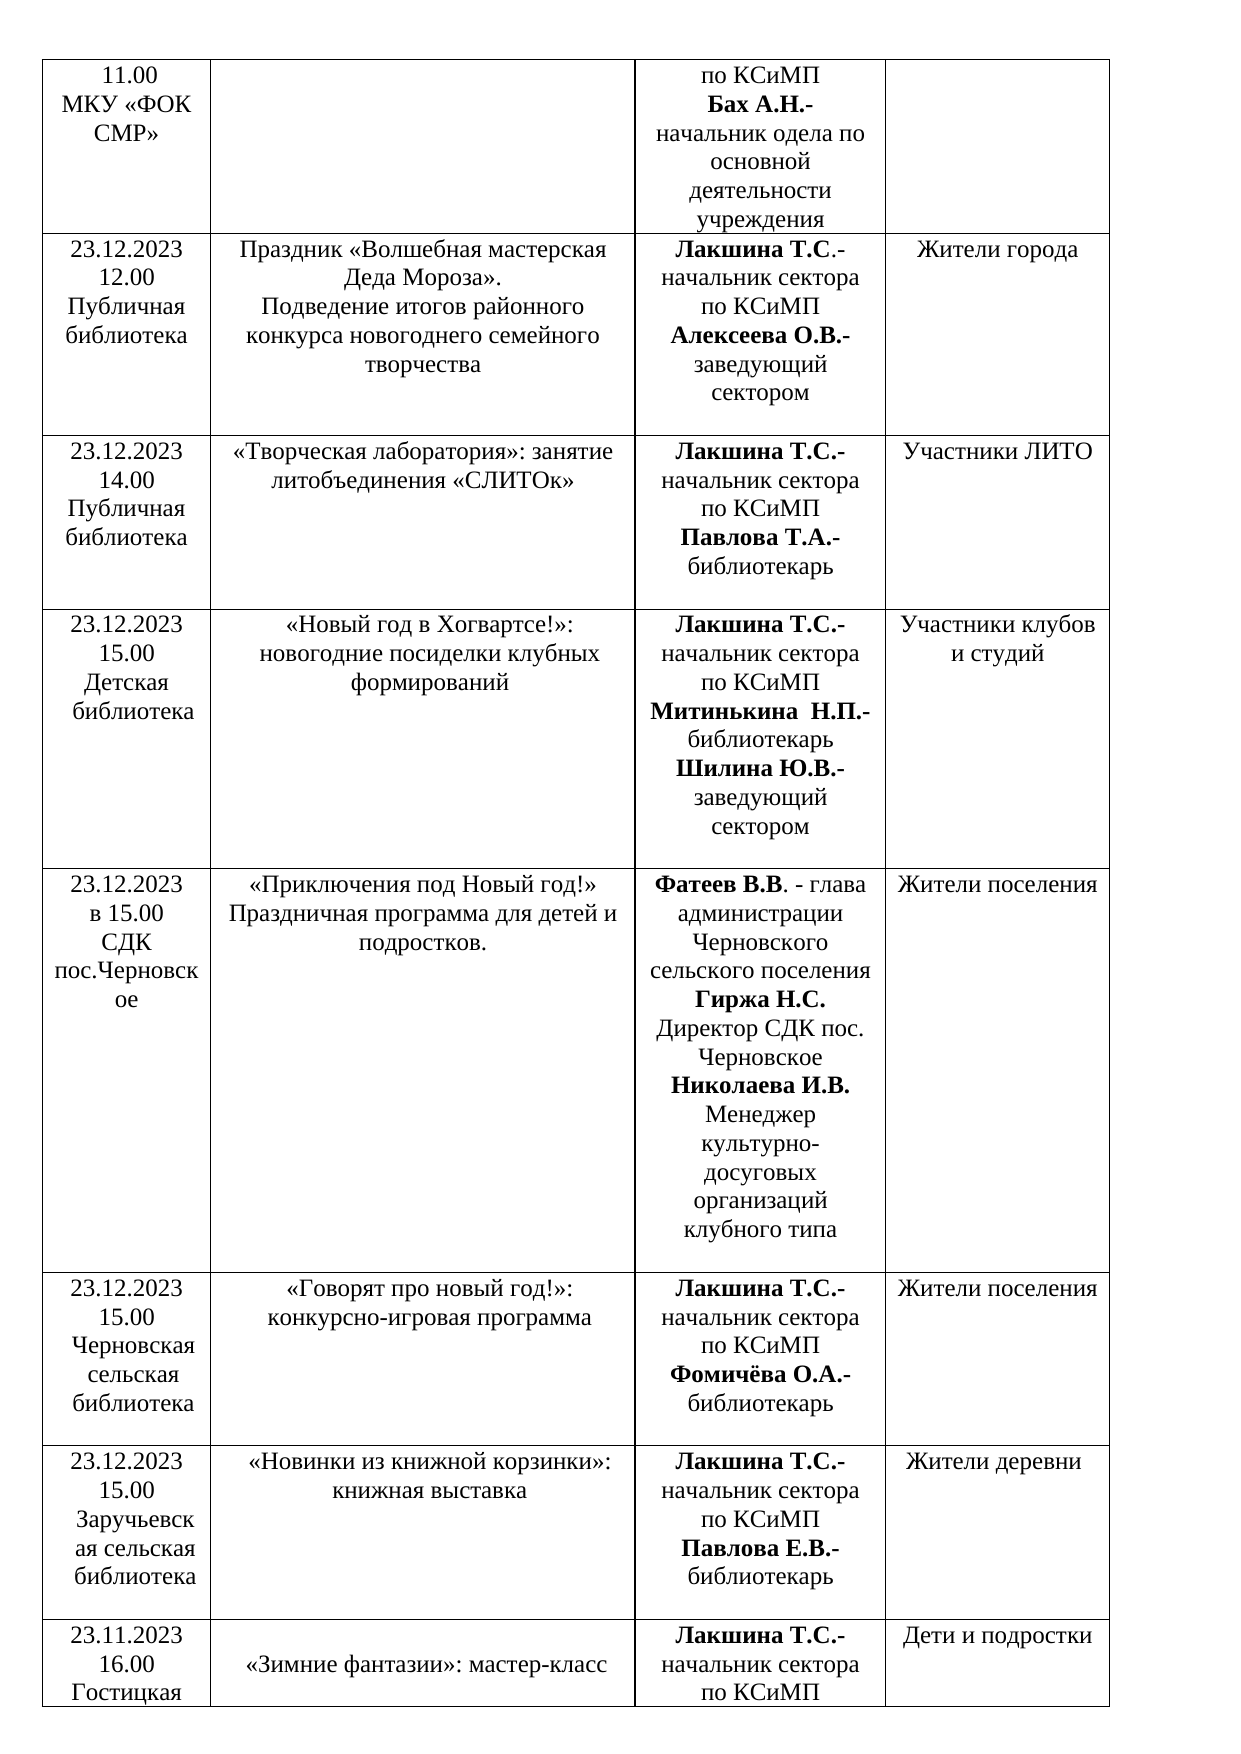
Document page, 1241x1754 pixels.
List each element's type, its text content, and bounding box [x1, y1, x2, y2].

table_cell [43, 1620, 210, 1706]
table_cell 23.12.2023 15.00 Детская библиотека [43, 610, 210, 868]
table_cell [43, 60, 210, 233]
table_cell Лакшина Т.С.- начальник сектора по КСиМП Павлова Е.В.- библиотекарь [636, 1446, 885, 1619]
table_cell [636, 60, 885, 233]
table_cell Фатеев В.В. - глава администрации Черновского сельского поселения Гиржа Н.С. Директор СДК пос. Черновское Николаева И.В. Менеджер культурно-досуговых организаций клубного типа [636, 869, 885, 1272]
table_cell 23.12.2023 14.00 Публичная библиотека [43, 436, 210, 608]
table_cell 23.12.2023 15.00 Черновская сельская библиотека [43, 1273, 210, 1445]
table_cell «Новый год в Хогвартсе!»: новогодние посиделки клубных формирований [211, 610, 634, 868]
table_cell Праздник «Волшебная мастерская Деда Мороза». Подведение итогов районного конкурса новогоднего семейного творчества [211, 234, 634, 435]
table_cell 23.12.2023 в 15.00 СДК пос.Черновское [43, 869, 210, 1272]
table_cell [211, 1620, 634, 1706]
table_cell Жители поселения [886, 869, 1109, 1272]
table_cell Участники ЛИТО [886, 436, 1109, 608]
table_cell «Творческая лаборатория»: занятие литобъединения «СЛИТОк» [211, 436, 634, 608]
table_cell Жители деревни [886, 1446, 1109, 1619]
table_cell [886, 60, 1109, 233]
table_cell «Говорят про новый год!»: конкурсно-игровая программа [211, 1273, 634, 1445]
table_cell Жители города [886, 234, 1109, 435]
table_cell «Новинки из книжной корзинки»: книжная выставка [211, 1446, 634, 1619]
table_cell «Приключения под Новый год!» Праздничная программа для детей и подростков. [211, 869, 634, 1272]
table_cell Жители поселения [886, 1273, 1109, 1445]
table_cell Лакшина Т.С.- начальник сектора по КСиМП Митинькина Н.П.- библиотекарь Шилина Ю.В.-заведующий сектором [636, 610, 885, 868]
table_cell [211, 60, 634, 233]
table_cell 23.12.2023 12.00 Публичная библиотека [43, 234, 210, 435]
table_cell Лакшина Т.С.- начальник сектора по КСиМП Фомичёва О.А.- библиотекарь [636, 1273, 885, 1445]
table_cell Лакшина Т.С.- начальник сектора по КСиМП Алексеева О.В.- заведующий сектором [636, 234, 885, 435]
table_cell 23.12.2023 15.00 Заручьевская сельская библиотека [43, 1446, 210, 1619]
table_cell Дети и подростки [886, 1620, 1109, 1706]
table_cell Участники клубов и студий [886, 610, 1109, 868]
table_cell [636, 1620, 885, 1706]
table_cell Лакшина Т.С.- начальник сектора по КСиМП Павлова Т.А.- библиотекарь [636, 436, 885, 608]
